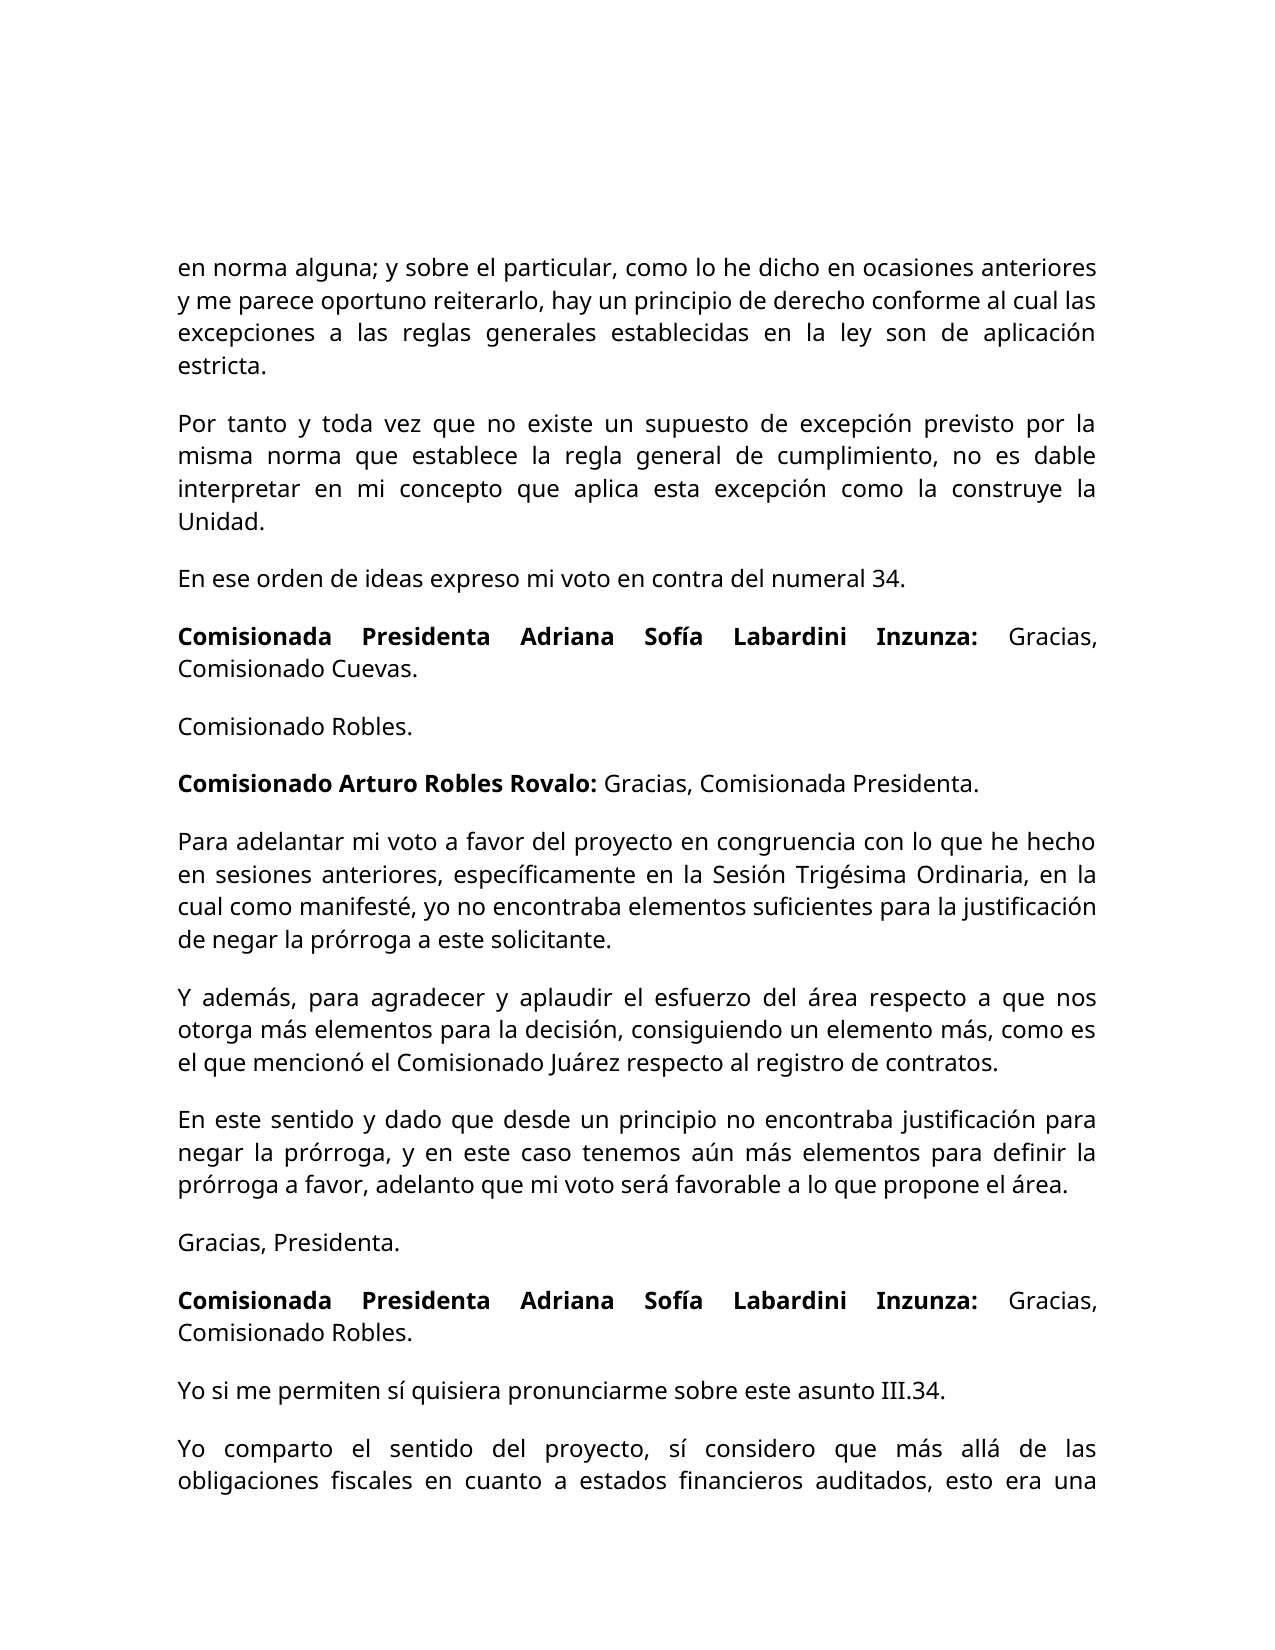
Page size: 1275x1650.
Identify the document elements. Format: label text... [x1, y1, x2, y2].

text En ese orden de ideas expreso mi voto en contra del numeral 34. [177, 562, 1098, 594]
text Para adelantar mi voto a favor del proyecto en congruencia con lo que he hecho en sesiones anteriores, específicamente en la Sesión Trigésima Ordinaria, en la cual como manifesté, yo no encontraba elementos suficientes para la justificación de negar la prórroga a este solicitante. [177, 825, 1098, 955]
text En este sentido y dado que desde un principio no encontraba justificación para negar la prórroga, y en este caso tenemos aún más elementos para definir la prórroga a favor, adelanto que mi voto será favorable a lo que propone el área. [177, 1103, 1098, 1201]
text Yo si me permiten sí quisiera pronunciarme sobre este asunto III.34. [177, 1374, 1098, 1406]
text Gracias, Presidenta. [177, 1226, 1098, 1258]
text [177, 251, 1098, 381]
text Comisionado Arturo Robles Rovalo: Gracias, Comisionada Presidenta. [177, 767, 1098, 800]
text Comisionada Presidenta Adriana Sofía Labardini Inzunza: Gracias, Comisionado Robles. [177, 1283, 1098, 1349]
text Comisionado Robles. [177, 710, 1098, 742]
text Por tanto y toda vez que no existe un supuesto de excepción previsto por la misma norma que establece la regla general de cumplimiento, no es dable interpretar en mi concepto que aplica esta excepción como la construye la Unidad. [177, 406, 1098, 537]
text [177, 1431, 1098, 1497]
text Comisionada Presidenta Adriana Sofía Labardini Inzunza: Gracias, Comisionado Cuevas. [177, 619, 1098, 685]
text Y además, para agradecer y aplaudir el esfuerzo del área respecto a que nos otorga más elementos para la decisión, consiguiendo un elemento más, como es el que mencionó el Comisionado Juárez respecto al registro de contratos. [177, 980, 1098, 1078]
